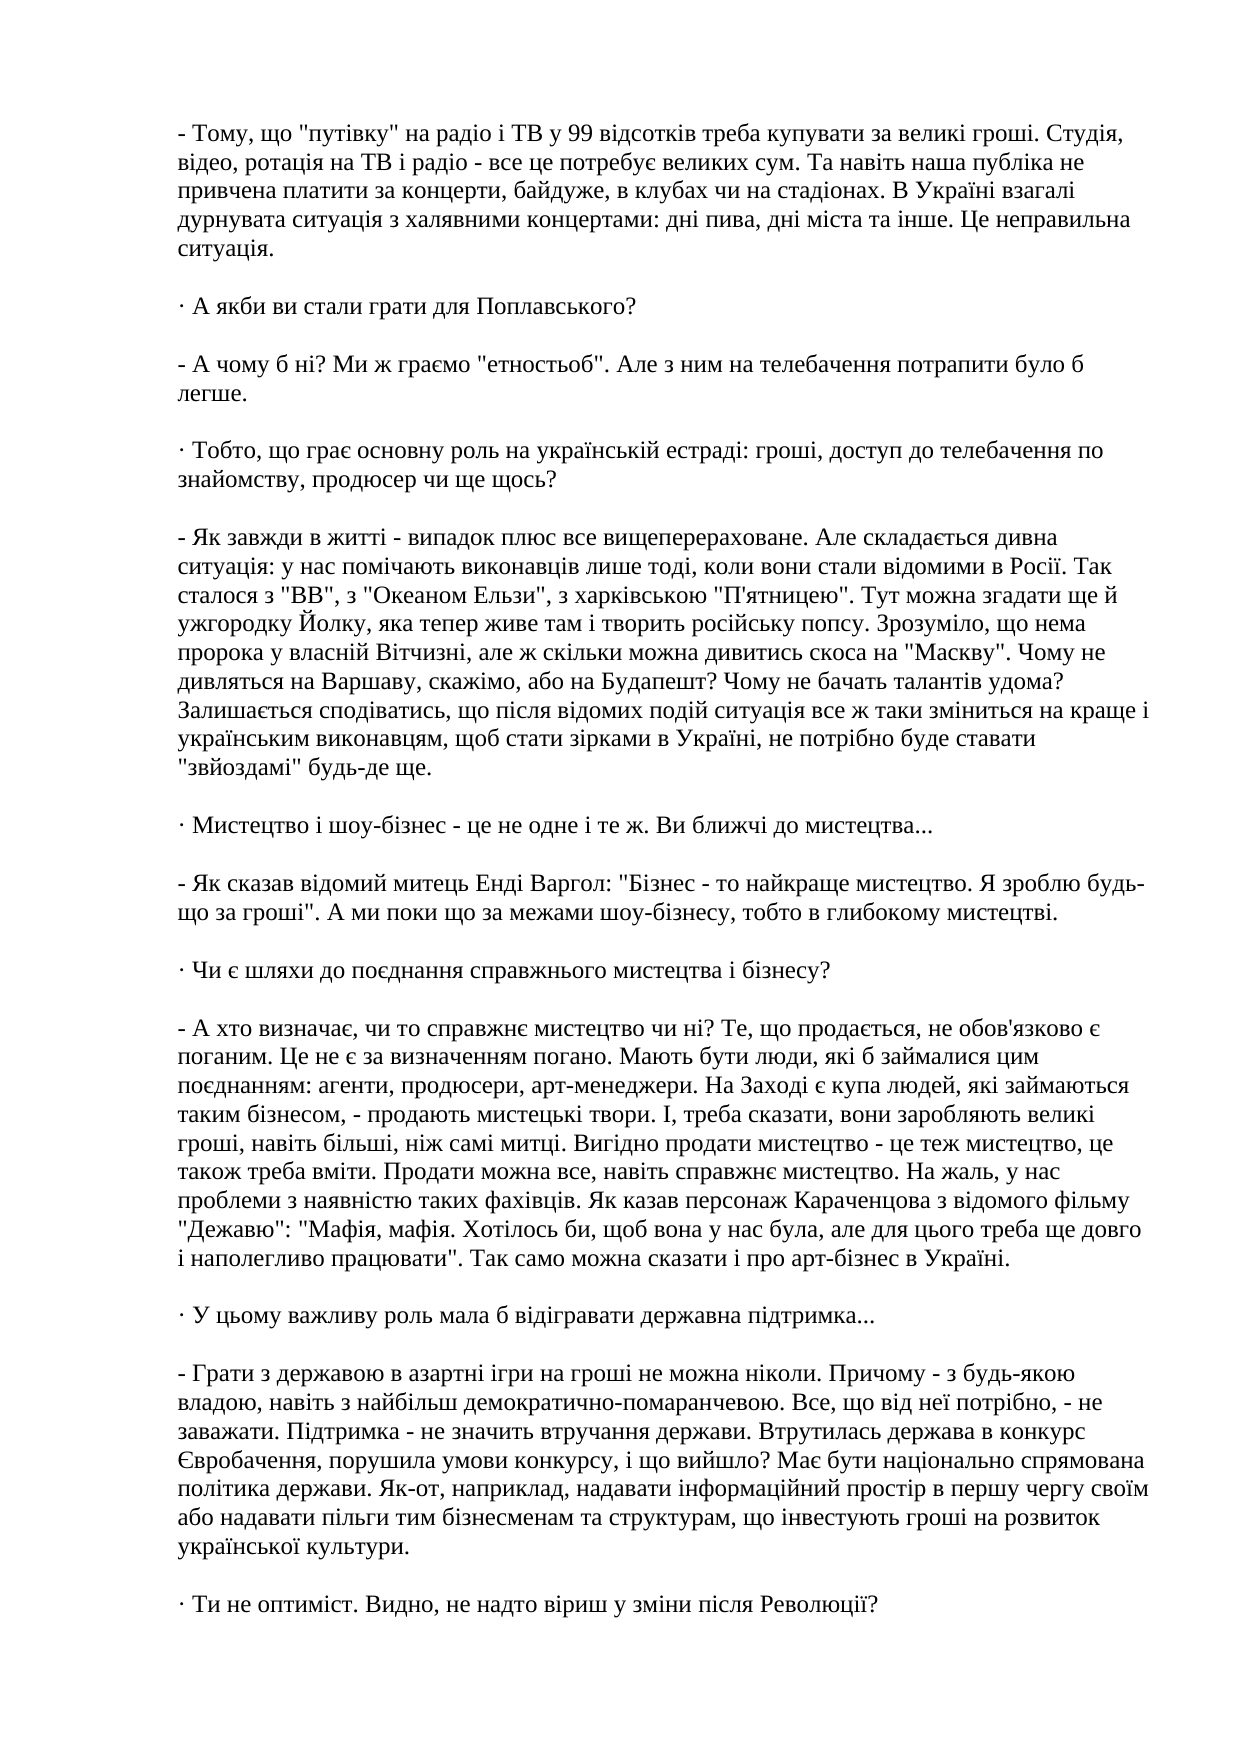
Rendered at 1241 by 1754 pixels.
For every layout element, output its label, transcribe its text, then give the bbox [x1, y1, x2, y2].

text · Тобто, що грає основну роль на українській естраді: гроші, доступ до телебачення по знайомству, продюсер чи ще щось? [177, 436, 1152, 493]
text · Ти не оптиміст. Видно, не надто віриш у зміни після Революції? [177, 1589, 1152, 1618]
text · Мистецтво і шоу-бізнес - це не одне і те ж. Ви ближчі до мистецтва... [177, 810, 1152, 839]
text - Тому, що "путівку" на радіо і ТВ у 99 відсотків треба купувати за великі гроші. Студія, відео, ротація на ТВ і радіо - все це потребує великих сум. Та навіть наша публіка не привчена платити за концерти, байдуже, в клубах чи на стадіонах. В Україні взагалі дурнувата ситуація з халявними концертами: дні пива, дні міста та інше. Це неправильна ситуація. [177, 118, 1152, 262]
text · А якби ви стали грати для Поплавського? [177, 291, 1152, 320]
text · У цьому важливу роль мала б відігравати державна підтримка... [177, 1301, 1152, 1329]
text - Як сказав відомий митець Енді Варгол: "Бізнес - то найкраще мистецтво. Я зроблю будь-що за гроші". А ми поки що за межами шоу-бізнесу, тобто в глибокому мистецтві. [177, 868, 1152, 926]
text · Чи є шляхи до поєднання справжнього мистецтва і бізнесу? [177, 955, 1152, 983]
text - Грати з державою в азартні ігри на гроші не можна ніколи. Причому - з будь-якою владою, навіть з найбільш демократично-помаранчевою. Все, що від неї потрібно, - не заважати. Підтримка - не значить втручання держави. Втрутилась держава в конкурс Євробачення, порушила умови конкурсу, і що вийшло? Має бути національно спрямована політика держави. Як-от, наприклад, надавати інформаційний простір в першу чергу своїм або надавати пільги тим бізнесменам та структурам, що інвестують гроші на розвиток української культури. [177, 1358, 1152, 1560]
text - А хто визначає, чи то справжнє мистецтво чи ні? Те, що продається, не обов'язково є поганим. Це не є за визначенням погано. Мають бути люди, які б займалися цим поєднанням: агенти, продюсери, арт-менеджери. На Заході є купа людей, які займаються таким бізнесом, - продають мистецькі твори. І, треба сказати, вони заробляють великі гроші, навіть більші, ніж самі митці. Вигідно продати мистецтво - це теж мистецтво, це також треба вміти. Продати можна все, навіть справжнє мистецтво. На жаль, у нас проблеми з наявністю таких фахівців. Як казав персонаж Караченцова з відомого фільму "Дежавю": "Мафія, мафія. Хотілось би, щоб вона у нас була, але для цього треба ще довго і наполегливо працювати". Так само можна сказати і про арт-бізнес в Україні. [177, 1013, 1152, 1271]
text - Як завжди в житті - випадок плюс все вищеперераховане. Але складається дивна ситуація: у нас помічають виконавців лише тоді, коли вони стали відомими в Росії. Так сталося з "ВВ", з "Океаном Ельзи", з харківською "П'ятницею". Тут можна згадати ще й ужгородку Йолку, яка тепер живе там і творить російську попсу. Зрозуміло, що нема пророка у власній Вітчизні, але ж скільки можна дивитись скоса на "Маскву". Чому не дивляться на Варшаву, скажімо, або на Будапешт? Чому не бачать талантів удома? Залишається сподіватись, що після відомих подій ситуація все ж таки зміниться на краще і українським виконавцям, щоб стати зірками в Україні, не потрібно буде ставати "звйоздамі" будь-де ще. [177, 522, 1152, 781]
text - А чому б ні? Ми ж граємо "етностьоб". Але з ним на телебачення потрапити було б легше. [177, 349, 1152, 406]
